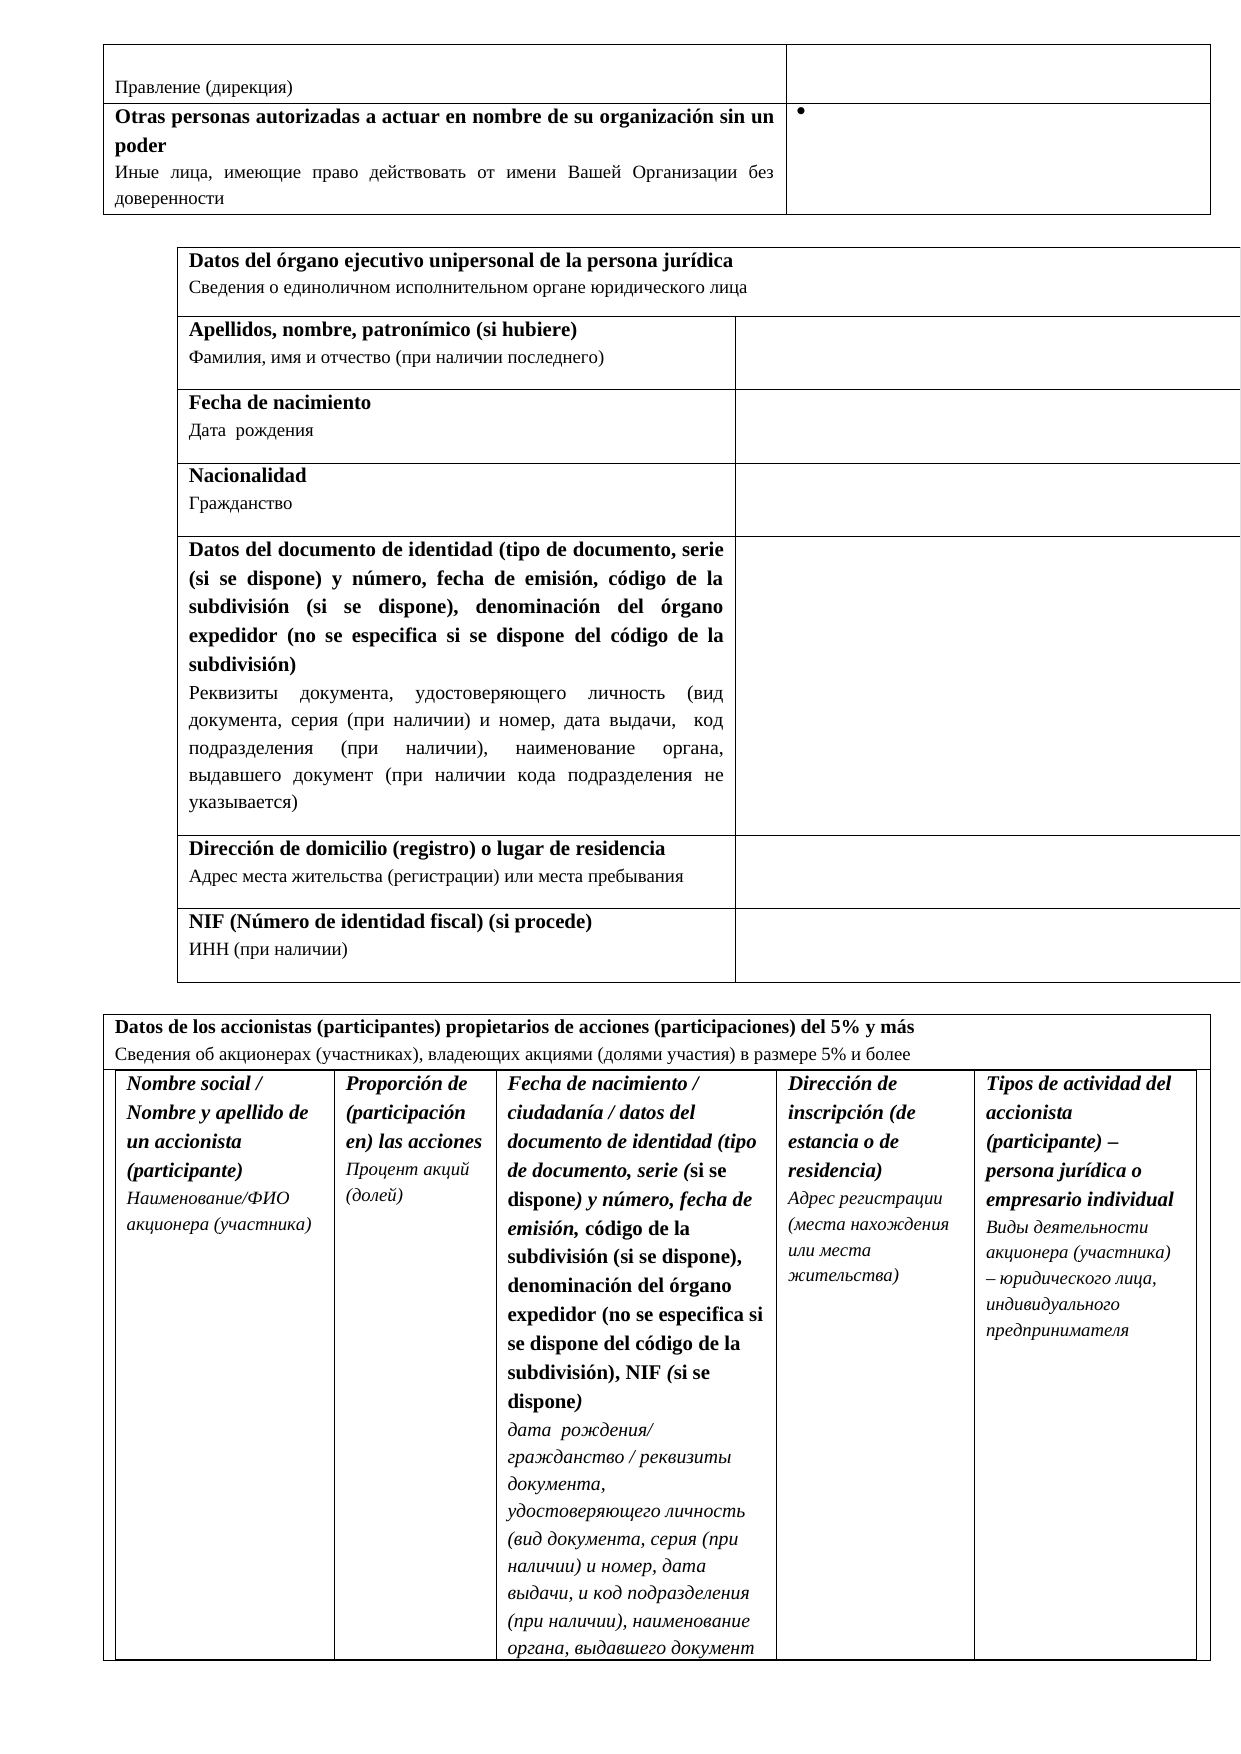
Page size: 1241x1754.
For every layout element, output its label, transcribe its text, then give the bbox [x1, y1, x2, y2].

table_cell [104, 45, 786, 103]
table_cell [777, 1071, 974, 1659]
table_cell [736, 836, 1240, 908]
table_cell [736, 537, 1240, 835]
table_header Datos de los accionistas (participantes) propietarios de acciones (participaciones) del 5% y más Сведения об акционерах (участниках), владеющих акциями (долями участия) в размере 5% и более [104, 1015, 1210, 1069]
table_cell [736, 390, 1240, 462]
table_cell Fecha de nacimiento Дата рождения [178, 390, 735, 462]
table_cell Apellidos, nombre, patronímico (si hubiere) Фамилия, имя и отчество (при наличии последнего) [178, 317, 735, 389]
table_cell [335, 1071, 496, 1659]
table_cell Dirección de domicilio (registro) o lugar de residencia Адрес места жительства (регистрации) или места пребывания [178, 836, 735, 908]
table_cell [497, 1071, 776, 1659]
table_cell Datos del documento de identidad (tipo de documento, serie (si se dispone) y número, fecha de emisión, código de la subdivisión (si se dispone), denominación del órgano expedidor (no se especifica si se dispone del código de la subdivisión) Реквизиты документа, удостоверяющего личность (вид документа, серия (при наличии) и номер, дата выдачи, код подразделения (при наличии), наименование органа, выдавшего документ (при наличии кода подразделения не указывается) [178, 537, 735, 835]
table_cell Otras personas autorizadas a actuar en nombre de su organización sin un poder Иные лица, имеющие право действовать от имени Вашей Организации без доверенности [104, 104, 786, 214]
table_cell [1197, 1070, 1210, 1660]
table_header Datos del órgano ejecutivo unipersonal de la persona jurídica Сведения о единоличном исполнительном органе юридического лица [178, 248, 1240, 316]
table_cell [736, 317, 1240, 389]
table_cell [975, 1071, 1196, 1659]
table_cell [736, 464, 1240, 536]
table_cell Nacionalidad Гражданство [178, 464, 735, 536]
table_cell NIF (Número de identidad fiscal) (si procede) ИНН (при наличии) [178, 909, 735, 982]
table_cell [736, 909, 1240, 982]
table_cell [116, 1071, 334, 1659]
table_cell [104, 1070, 115, 1660]
table_cell [787, 45, 1210, 103]
table_cell [787, 104, 1210, 214]
